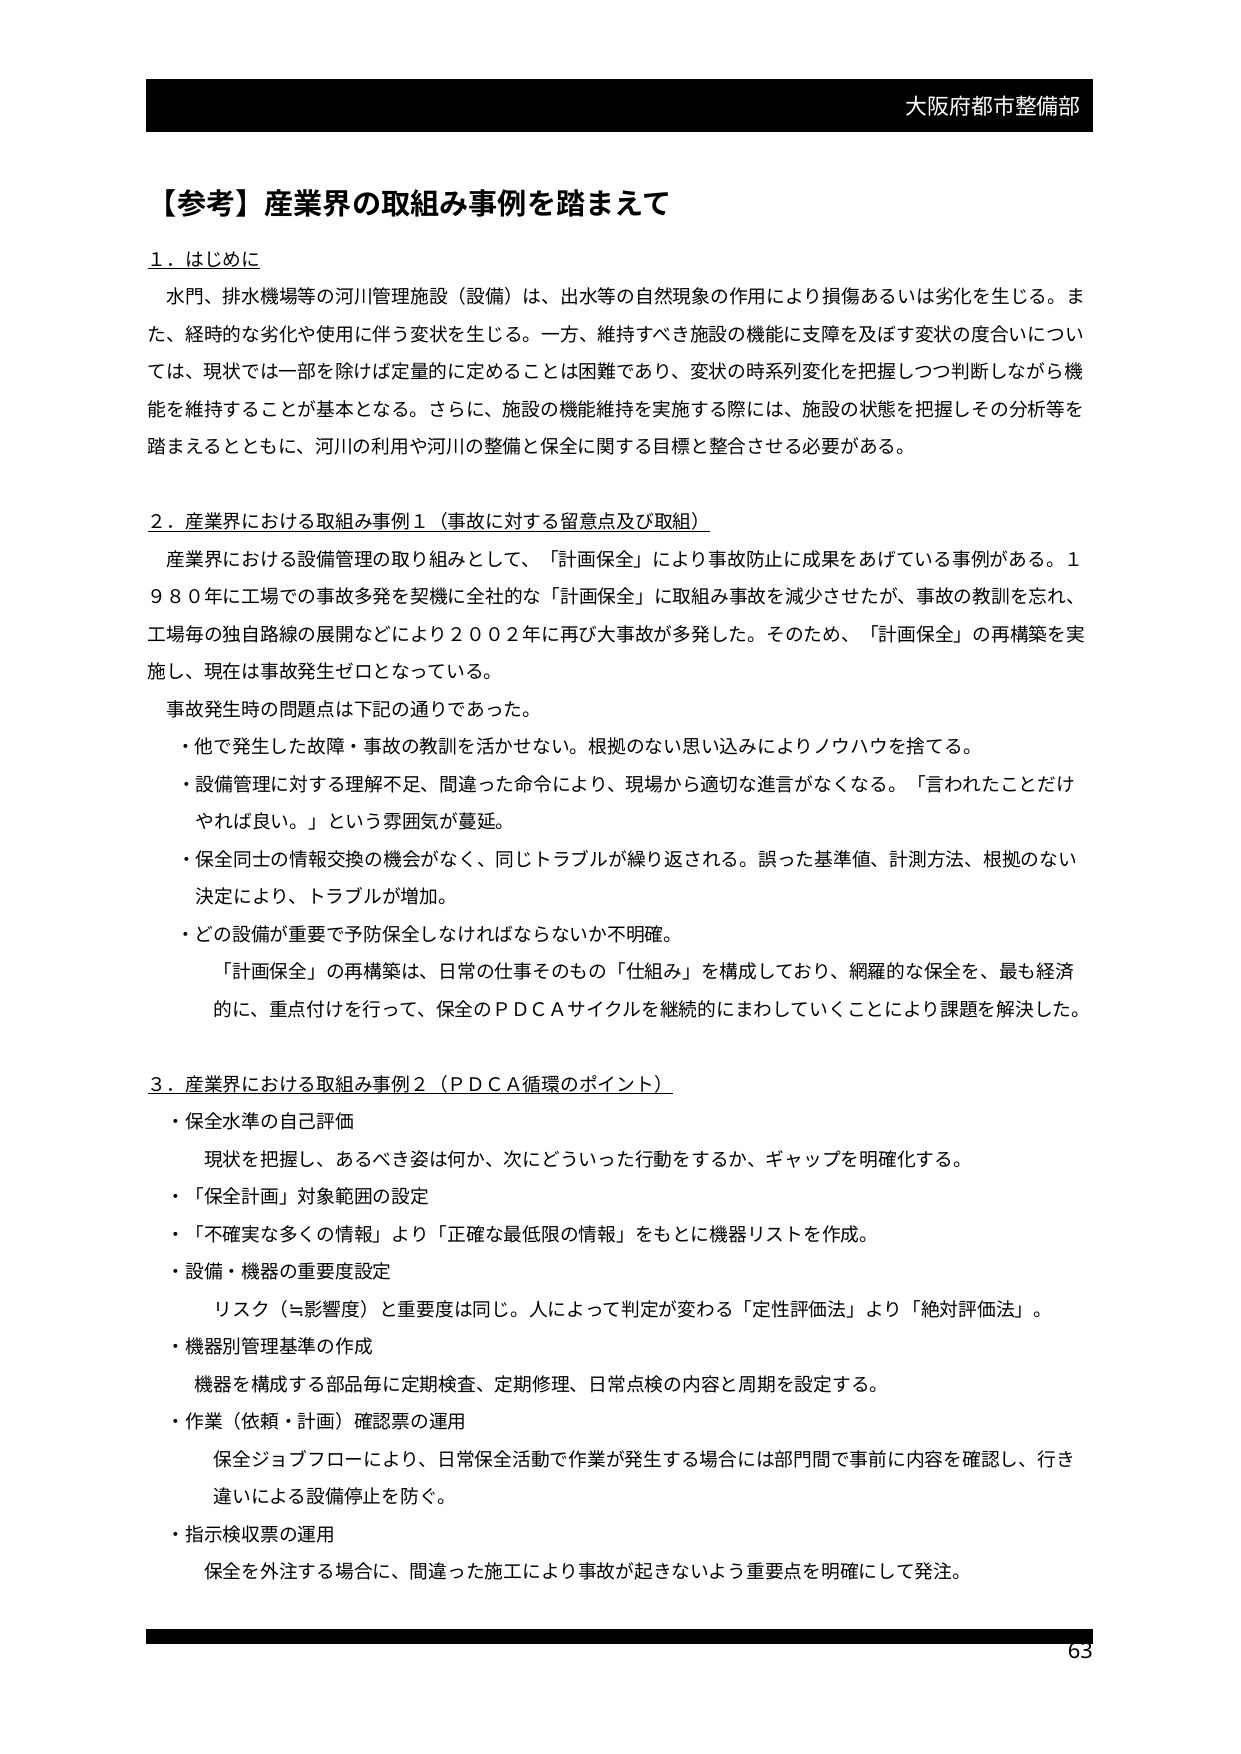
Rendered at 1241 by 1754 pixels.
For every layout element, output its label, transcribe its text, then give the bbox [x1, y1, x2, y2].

text 「計画保全」の再構築は、日常の仕事そのもの「仕組み」を構成しており、網羅的な保全を、最も経済的に、重点付けを行って、保全のＰＤＣＡサイクルを継続的にまわしていくことにより課題を解決した。 [213, 952, 1092, 1027]
text ・設備・機器の重要度設定 [148, 1252, 1092, 1289]
text ・「不確実な多くの情報」より「正確な最低限の情報」をもとに機器リストを作成。 [148, 1214, 1092, 1252]
text ・作業（依頼・計画）確認票の運用 [148, 1402, 1092, 1439]
text ・保全水準の自己評価 [148, 1102, 1092, 1139]
subtitle 【参考】産業界の取組み事例を踏まえて [148, 164, 1092, 239]
text リスク（≒影響度）と重要度は同じ。人によって判定が変わる「定性評価法」より「絶対評価法」。 [213, 1289, 1092, 1327]
text ・設備管理に対する理解不足、間違った命令により、現場から適切な進言がなくなる。「言われたことだけやれば良い。」という雰囲気が蔓延。 [177, 764, 1092, 839]
text 水門、排水機場等の河川管理施設（設備）は、出水等の自然現象の作用により損傷あるいは劣化を生じる。また、経時的な劣化や使用に伴う変状を生じる。一方、維持すべき施設の機能に支障を及ぼす変状の度合いについては、現状では一部を除けば定量的に定めることは困難であり、変状の時系列変化を把握しつつ判断しながら機能を維持することが基本となる。さらに、施設の機能維持を実施する際には、施設の状態を把握しその分析等を踏まえるとともに、河川の利用や河川の整備と保全に関する目標と整合させる必要がある。 [148, 277, 1092, 464]
text 産業界における設備管理の取り組みとして、「計画保全」により事故防止に成果をあげている事例がある。１９８０年に工場での事故多発を契機に全社的な「計画保全」に取組み事故を減少させたが、事故の教訓を忘れ、工場毎の独自路線の展開などにより２００２年に再び大事故が多発した。そのため、「計画保全」の再構築を実施し、現在は事故発生ゼロとなっている。 [148, 539, 1092, 689]
text ・他で発生した故障・事故の教訓を活かせない。根拠のない思い込みによりノウハウを捨てる。 [148, 727, 1092, 764]
text ・機器別管理基準の作成 [148, 1327, 1092, 1364]
text １．はじめに [148, 239, 1092, 277]
text ２．産業界における取組み事例１（事故に対する留意点及び取組） [148, 502, 1092, 539]
text ・どの設備が重要で予防保全しなければならないか不明確。 [148, 914, 1092, 952]
text 現状を把握し、あるべき姿は何か、次にどういった行動をするか、ギャップを明確化する。 [148, 1139, 1092, 1177]
text ・指示検収票の運用 [148, 1514, 1092, 1552]
text 機器を構成する部品毎に定期検査、定期修理、日常点検の内容と周期を設定する。 [148, 1364, 1092, 1402]
text ３．産業界における取組み事例２（ＰＤＣＡ循環のポイント） [148, 1064, 1092, 1102]
text ・「保全計画」対象範囲の設定 [148, 1177, 1092, 1214]
text 保全ジョブフローにより、日常保全活動で作業が発生する場合には部門間で事前に内容を確認し、行き違いによる設備停止を防ぐ。 [213, 1439, 1092, 1514]
text 事故発生時の問題点は下記の通りであった。 [148, 689, 1092, 727]
text 保全を外注する場合に、間違った施工により事故が起きないよう重要点を明確にして発注。 [148, 1552, 1092, 1589]
text ・保全同士の情報交換の機会がなく、同じトラブルが繰り返される。誤った基準値、計測方法、根拠のない決定により、トラブルが増加。 [177, 839, 1092, 914]
